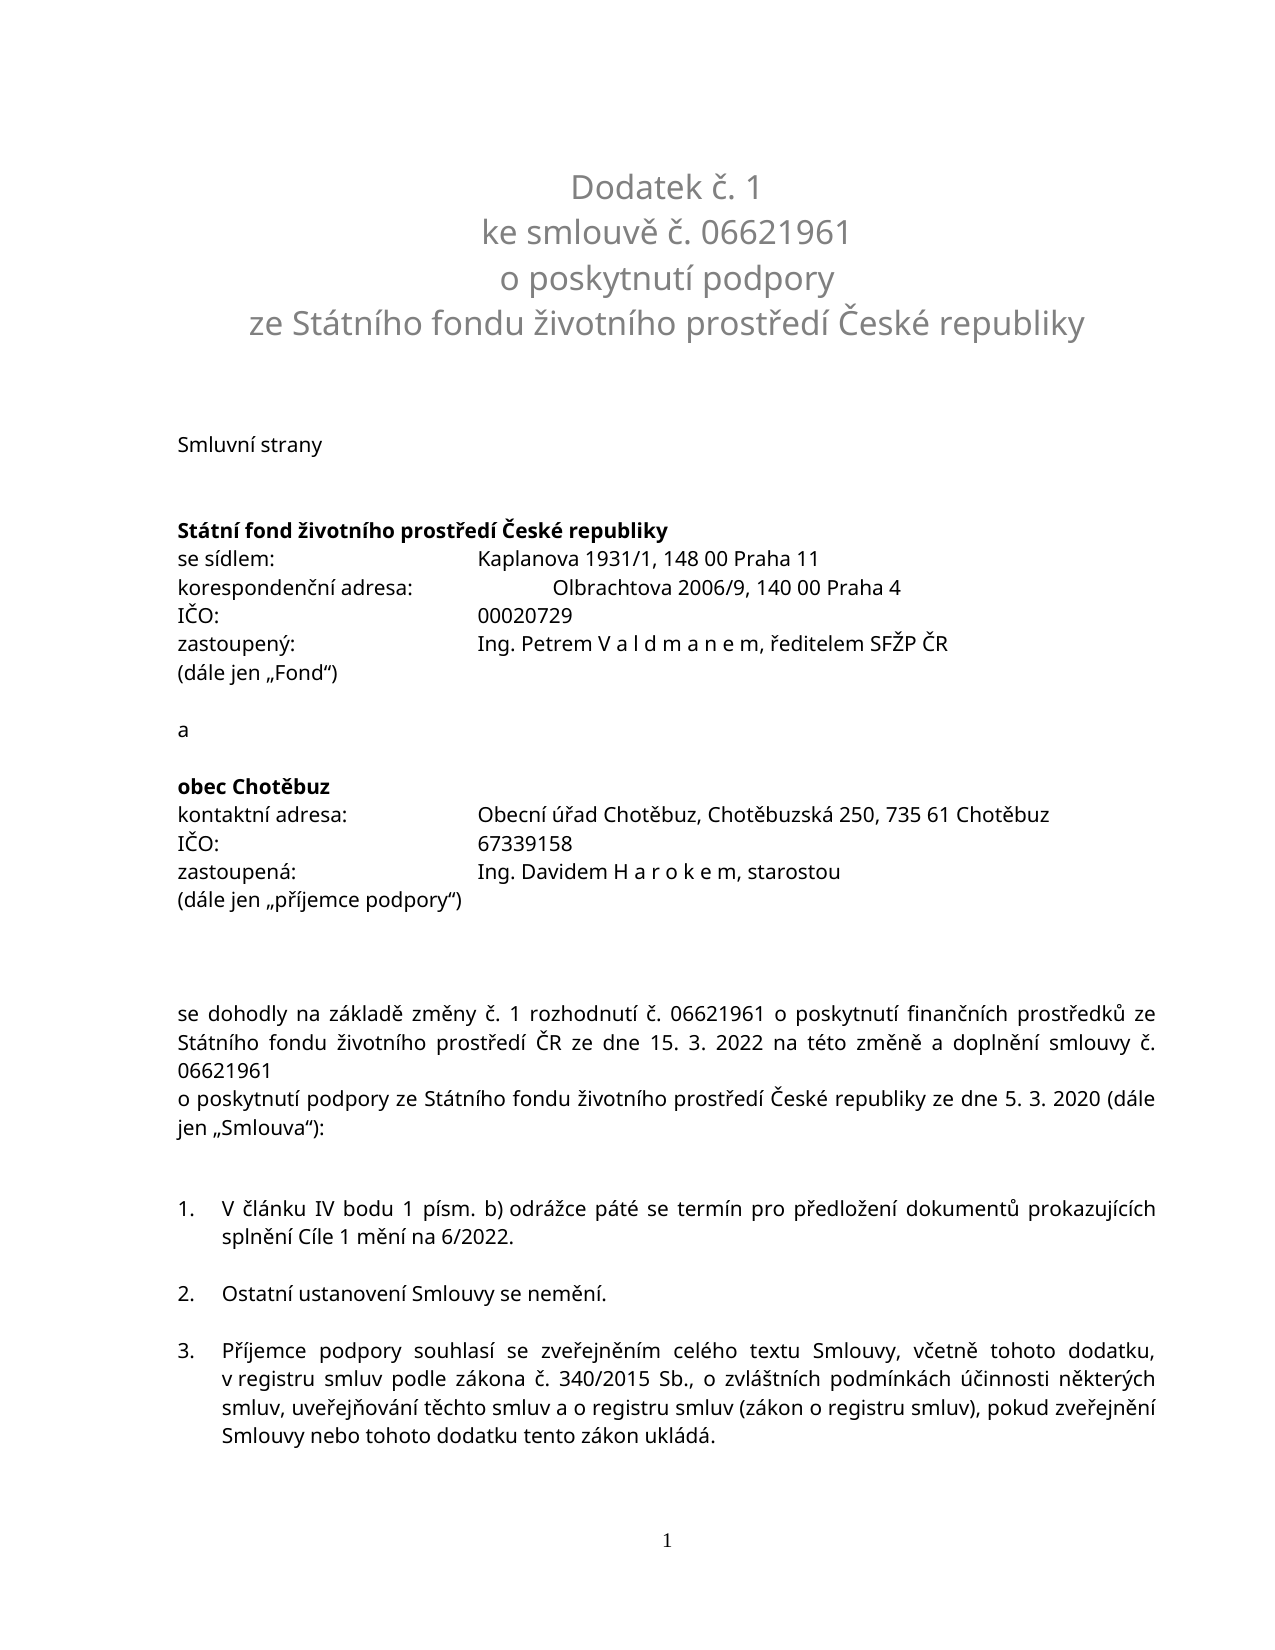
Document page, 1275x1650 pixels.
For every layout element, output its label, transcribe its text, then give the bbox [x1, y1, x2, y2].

text ze Státního fondu životního prostředí České republiky [177, 300, 1157, 345]
text kontaktní adresa: Obecní úřad Chotěbuz, Chotěbuzská 250, 735 61 Chotěbuz [177, 800, 1157, 829]
list Příjemce podpory souhlasí se zveřejněním celého textu Smlouvy, včetně tohoto dodatku, v registru smluv podle zákona č. 340/2015 Sb., o zvláštních podmínkách účinnosti některých smluv, uveřejňování těchto smluv a o registru smluv (zákon o registru smluv), pokud zveřejnění Smlouvy nebo tohoto dodatku tento zákon ukládá. [177, 1336, 1157, 1450]
text se dohodly na základě změny č. 1 rozhodnutí č. 06621961 o poskytnutí finančních prostředků ze Státního fondu životního prostředí ČR ze dne 15. 3. 2022 na této změně a doplnění smlouvy č. 06621961 o poskytnutí podpory ze Státního fondu životního prostředí České republiky ze dne 5. 3. 2020 (dále jen „Smlouva“): [177, 999, 1157, 1141]
text a [177, 715, 1157, 743]
text korespondenční adresa: Olbrachtova 2006/9, 140 00 Praha 4 [177, 573, 1157, 601]
text IČO: 67339158 [177, 829, 1157, 857]
text obec Chotěbuz [177, 772, 1157, 800]
text zastoupená: Ing. Davidem H a r o k e m, starostou [177, 857, 1157, 886]
text Smluvní strany [177, 431, 1157, 459]
text zastoupený: Ing. Petrem V a l d m a n e m, ředitelem SFŽP ČR [177, 629, 1157, 658]
text Státní fond životního prostředí České republiky [177, 516, 1157, 544]
text se sídlem: Kaplanova 1931/1, 148 00 Praha 11 [177, 544, 1157, 573]
list V článku IV bodu 1 písm. b) odrážce páté se termín pro předložení dokumentů prokazujících splnění Cíle 1 mění na 6/2022. [177, 1194, 1157, 1251]
text ke smlouvě č. 06621961 [177, 209, 1157, 254]
text o poskytnutí podpory [177, 254, 1157, 300]
list Ostatní ustanovení Smlouvy se nemění. [177, 1279, 1157, 1308]
text (dále jen „Fond“) [177, 658, 1157, 686]
text (dále jen „příjemce podpory“) [177, 886, 1157, 914]
text IČO: 00020729 [177, 601, 1157, 629]
text Dodatek č. 1 [177, 163, 1157, 209]
